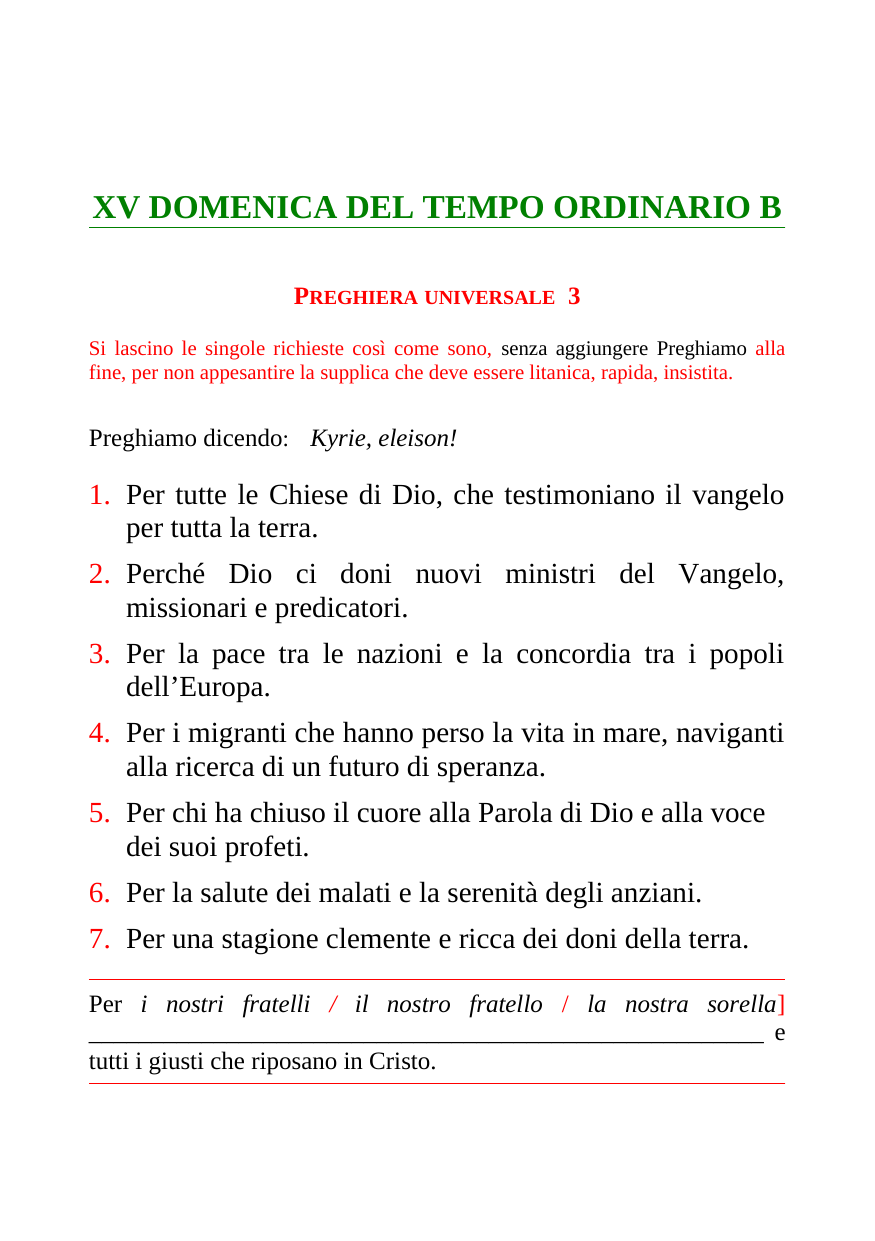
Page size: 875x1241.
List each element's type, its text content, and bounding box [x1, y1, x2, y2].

list Per la salute dei malati e la serenità degli anziani. [89, 875, 785, 908]
text Preghiamo dicendo: Kyrie, eleison! [89, 423, 785, 452]
list Per la pace tra le nazioni e la concordia tra i popoli dell’Europa. [89, 636, 785, 703]
text XV DOMENICA DEL TEMPO ORDINARIO B [89, 187, 785, 227]
list Per una stagione clemente e ricca dei doni della terra. [89, 921, 785, 954]
list Per chi ha chiuso il cuore alla Parola di Dio e alla voce dei suoi profeti. [89, 795, 785, 862]
list Perché Dio ci doni nuovi ministri del Vangelo, missionari e predicatori. [89, 556, 785, 623]
list Per i migranti che hanno perso la vita in mare, naviganti alla ricerca di un futuro di speranza. [89, 716, 785, 783]
text Si lascino le singole richieste così come sono, senza aggiungere Preghiamo alla fine, per non appesantire la supplica che deve essere litanica, rapida, insistita. [89, 336, 785, 384]
text Per i nostri fratelli / il nostro fratello / la nostra sorella] ______________________________________________________ e tutti i giusti che riposano in Cristo. [89, 980, 785, 1083]
list Per tutte le Chiese di Dio, che testimoniano il vangelo per tutta la terra. [89, 477, 785, 544]
subtitle Preghiera universale 3 [89, 281, 785, 310]
